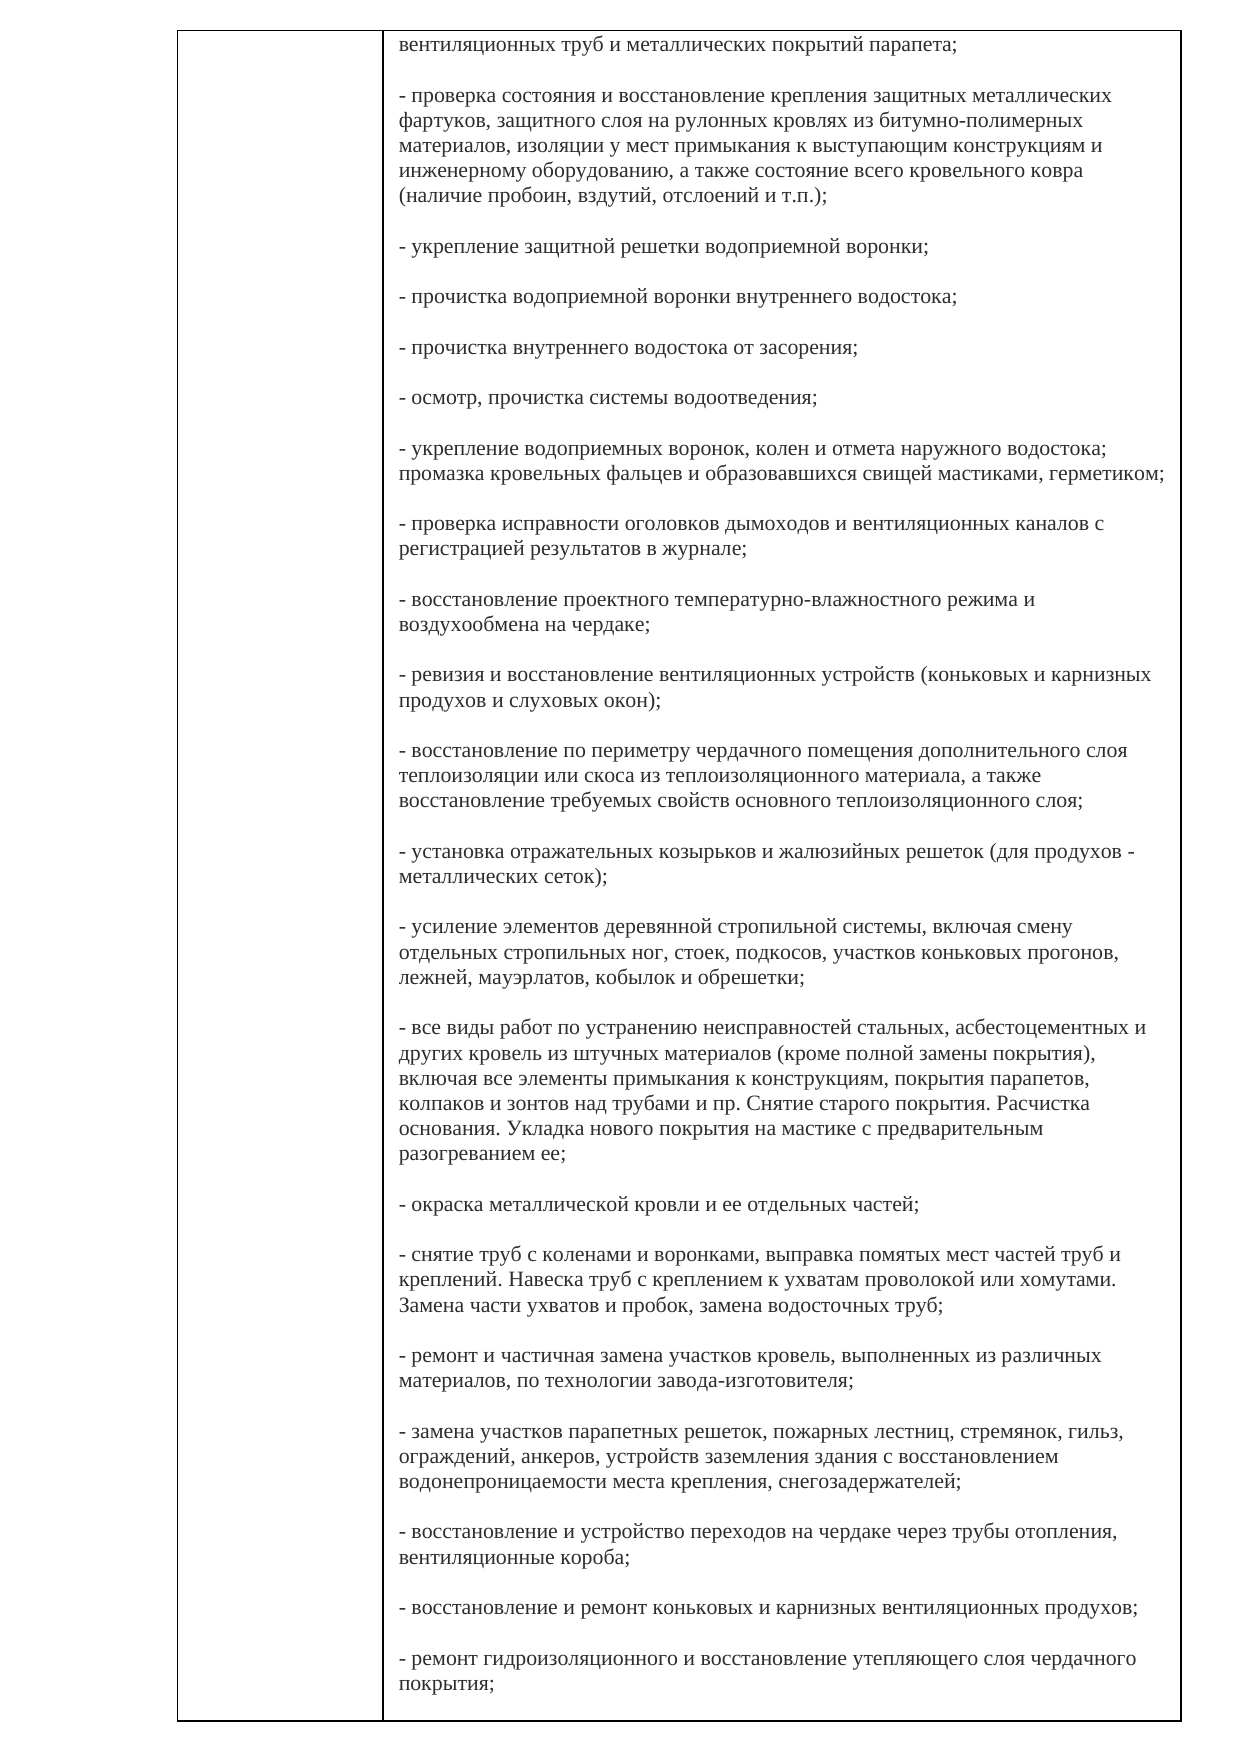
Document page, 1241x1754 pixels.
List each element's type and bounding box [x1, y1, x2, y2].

table_cell [178, 31, 382, 1720]
table_cell [384, 31, 1180, 1720]
